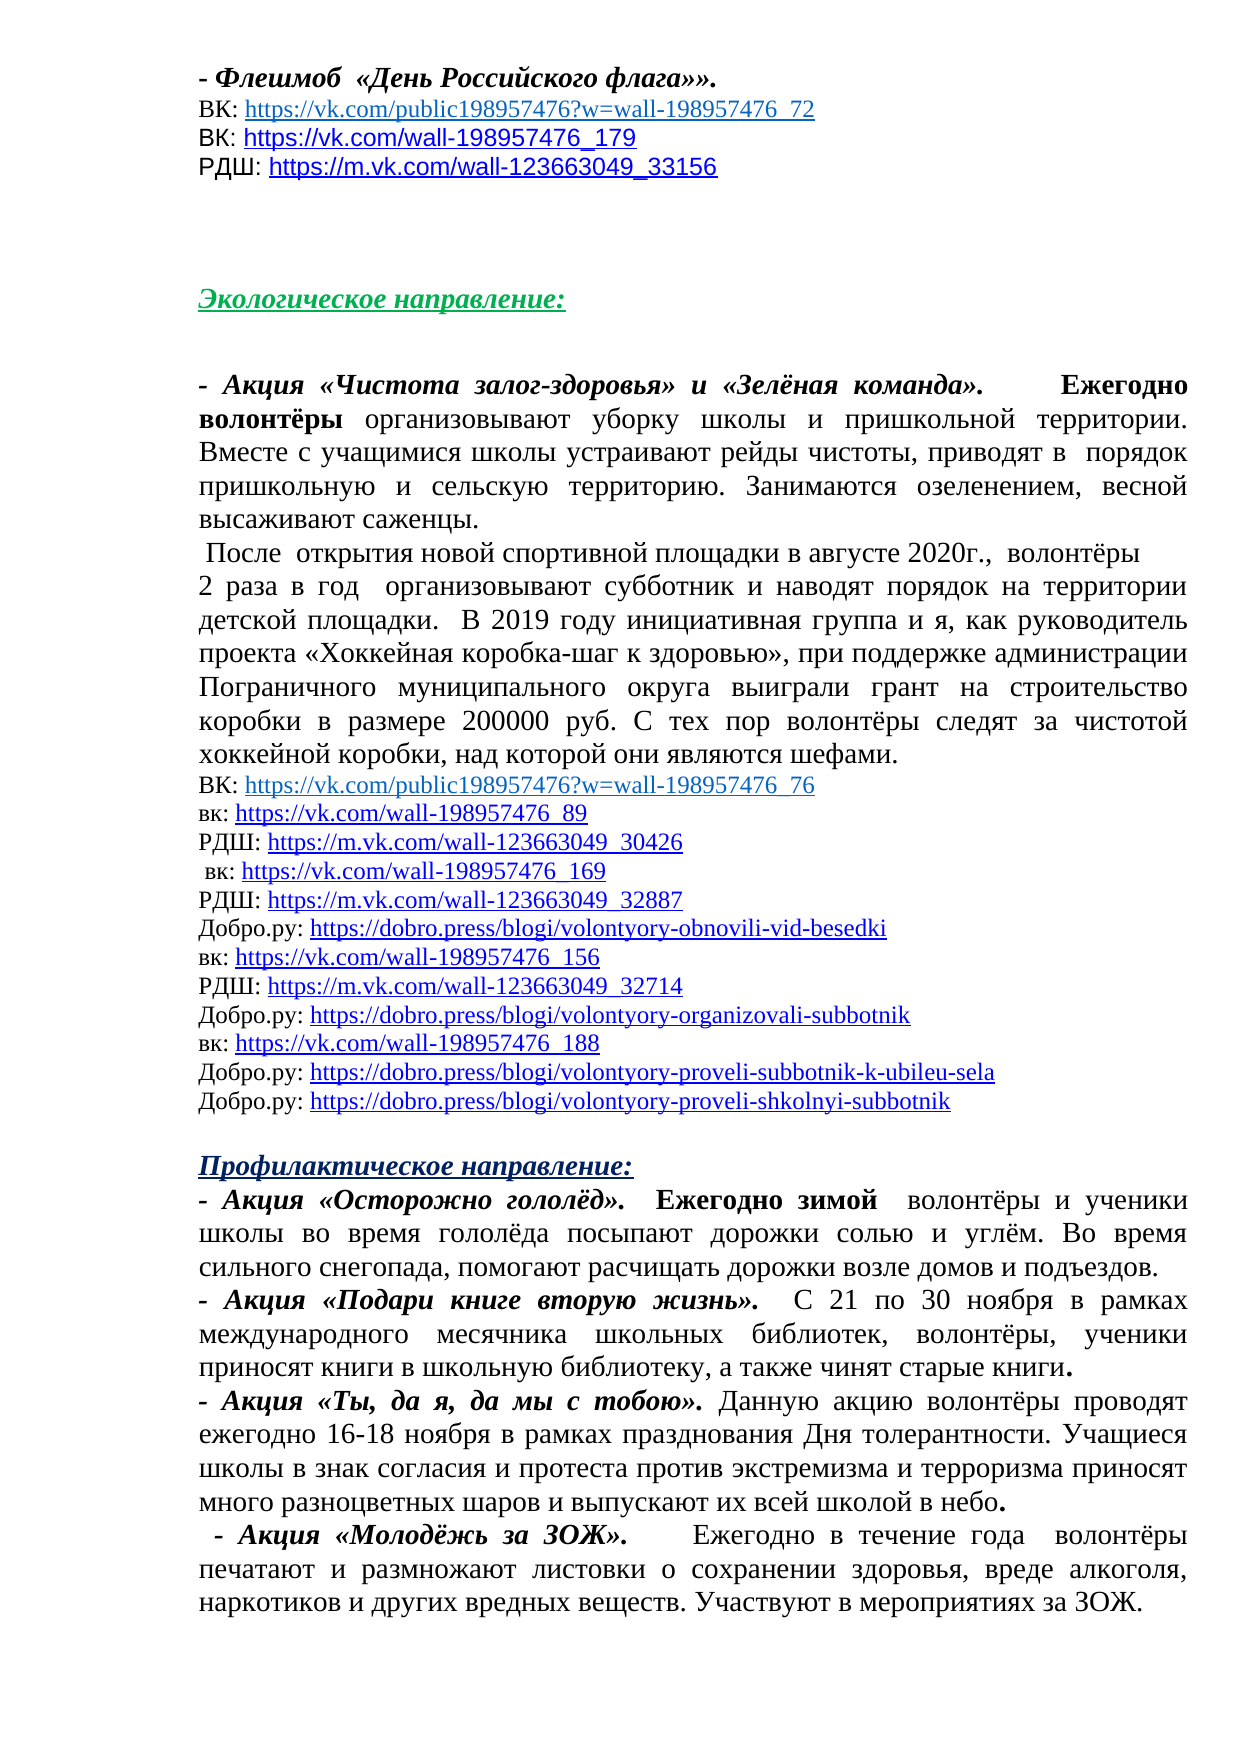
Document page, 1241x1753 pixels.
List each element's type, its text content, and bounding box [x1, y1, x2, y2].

text ВК: https://vk.com/public198957476?w=wall-198957476_72 [198, 94, 1188, 123]
text - Акция «Молодёжь за ЗОЖ». Ежегодно в течение года волонтёры печатают и размножают листовки о сохранении здоровья, вреде алкоголя, наркотиков и других вредных веществ. Участвуют в мероприятиях за ЗОЖ. [198, 1517, 1188, 1618]
text вк: https://vk.com/wall-198957476_156 [198, 942, 1197, 971]
text Экологическое направление: [198, 281, 1188, 314]
text - Акция «Подари книге вторую жизнь». С 21 по 30 ноября в рамках международного месячника школьных библиотек, волонтёры, ученики приносят книги в школьную библиотеку, а также чинят старые книги. [198, 1282, 1188, 1383]
text вк: https://vk.com/wall-198957476_188 [198, 1028, 1197, 1057]
text Профилактическое направление: [198, 1148, 1188, 1182]
text РДШ: https://m.vk.com/wall-123663049_33156 [198, 152, 1197, 180]
text РДШ: https://m.vk.com/wall-123663049_30426 [198, 827, 1197, 856]
text После открытия новой спортивной площадки в августе 2020г., волонтёры [198, 535, 1188, 568]
text - Флешмоб «День Российского флага»». [198, 61, 1188, 94]
text РДШ: https://m.vk.com/wall-123663049_32714 [198, 971, 1197, 1000]
text Добро.ру: https://dobro.press/blogi/volontyory-proveli-shkolnyi-subbotnik [198, 1086, 1197, 1115]
text - Акция «Ты, да я, да мы с тобою». Данную акцию волонтёры проводят ежегодно 16-18 ноября в рамках празднования Дня толерантности. Учащиеся школы в знак согласия и протеста против экстремизма и терроризма приносят много разноцветных шаров и выпускают их всей школой в небо. [198, 1383, 1188, 1517]
text Добро.ру: https://dobro.press/blogi/volontyory-obnovili-vid-besedki [198, 913, 1197, 942]
text ВК: https://vk.com/wall-198957476_179 [198, 123, 1197, 152]
text Добро.ру: https://dobro.press/blogi/volontyory-organizovali-subbotnik [198, 1000, 1197, 1028]
text 2 раза в год организовывают субботник и наводят порядок на территории детской площадки. В 2019 году инициативная группа и я, как руководитель проекта «Хоккейная коробка-шаг к здоровью», при поддержке администрации Пограничного муниципального округа выиграли грант на строительство коробки в размере 200000 руб. С тех пор волонтёры следят за чистотой хоккейной коробки, над которой они являются шефами. [198, 568, 1188, 770]
text ВК: https://vk.com/public198957476?w=wall-198957476_76 [198, 770, 1188, 798]
text вк: https://vk.com/wall-198957476_169 [198, 856, 1197, 885]
text вк: https://vk.com/wall-198957476_89 [198, 798, 1197, 827]
text Добро.ру: https://dobro.press/blogi/volontyory-proveli-subbotnik-k-ubileu-sela [198, 1057, 1197, 1086]
text РДШ: https://m.vk.com/wall-123663049_32887 [198, 885, 1197, 913]
text - Акция «Чистота залог-здоровья» и «Зелёная команда». Ежегодно волонтёры организовывают уборку школы и пришкольной территории. Вместе с учащимися школы устраивают рейды чистоты, приводят в порядок пришкольную и сельскую территорию. Занимаются озеленением, весной высаживают саженцы. [198, 367, 1188, 535]
text - Акция «Осторожно гололёд». Ежегодно зимой волонтёры и ученики школы во время гололёда посыпают дорожки солью и углём. Во время сильного снегопада, помогают расчищать дорожки возле домов и подъездов. [198, 1182, 1188, 1282]
